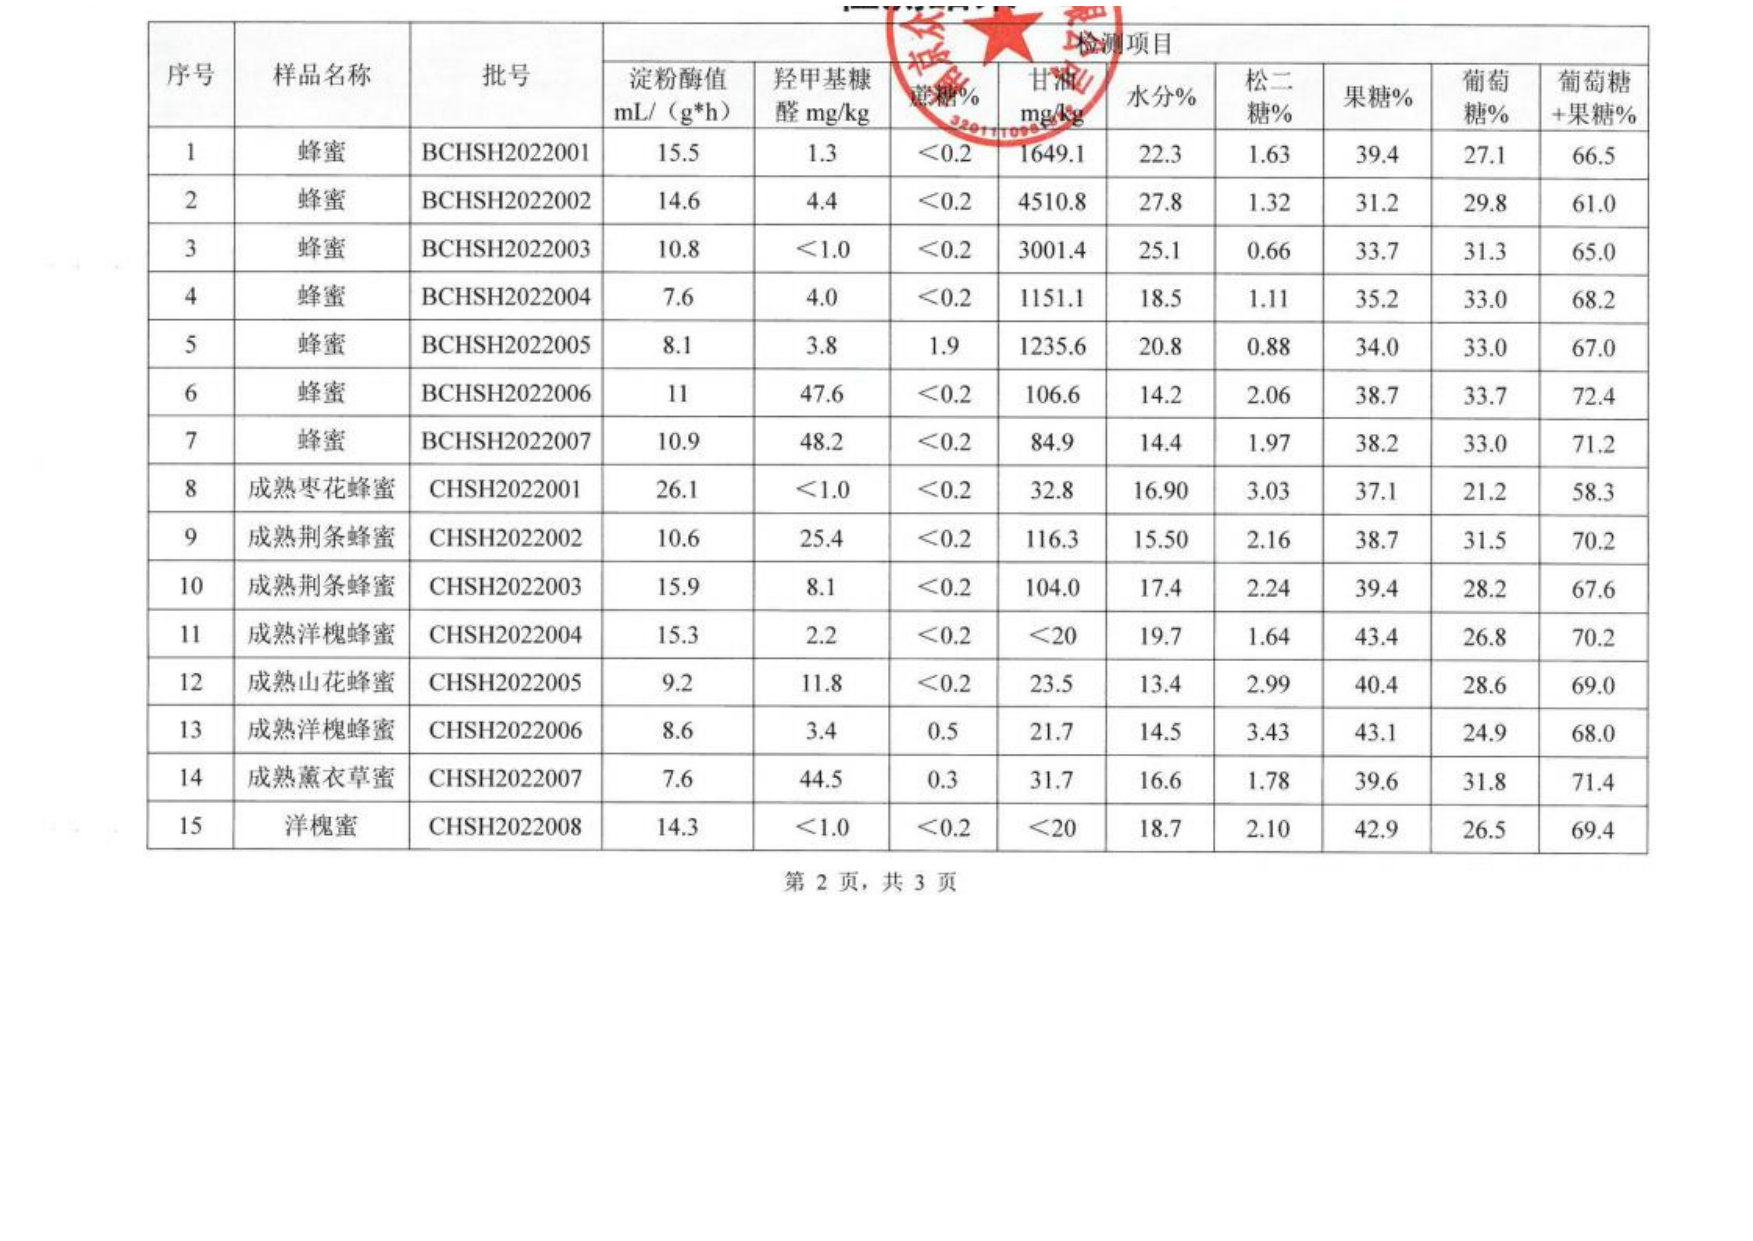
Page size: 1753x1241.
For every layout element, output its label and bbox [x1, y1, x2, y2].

picture [31, 6, 1687, 895]
